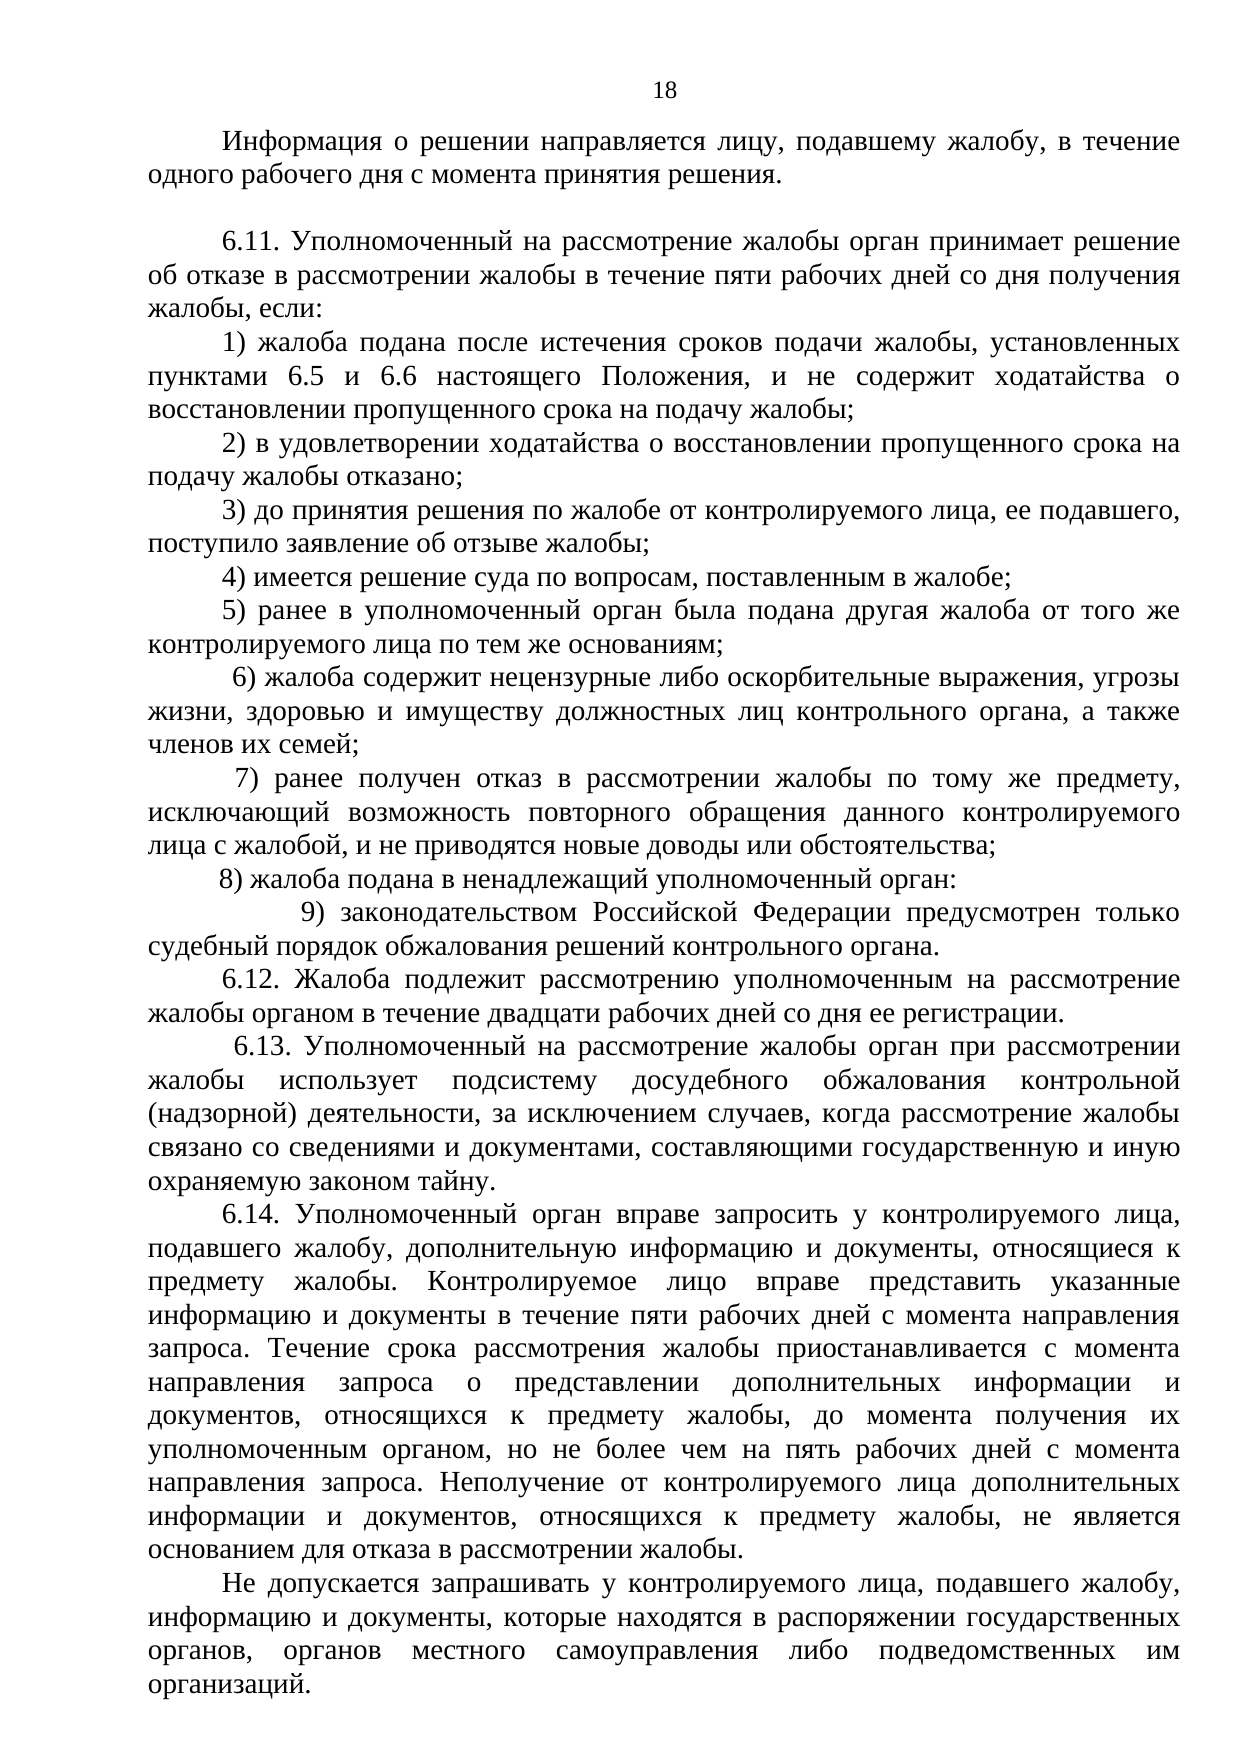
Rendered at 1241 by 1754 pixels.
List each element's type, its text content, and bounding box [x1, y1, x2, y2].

text 6) жалоба содержит нецензурные либо оскорбительные выражения, угрозы жизни, здоровью и имуществу должностных лиц контрольного органа, а также членов их семей; [148, 659, 1181, 760]
text 4) имеется решение суда по вопросам, поставленным в жалобе; [148, 559, 1181, 592]
text 6.12. Жалоба подлежит рассмотрению уполномоченным на рассмотрение жалобы органом в течение двадцати рабочих дней со дня ее регистрации. [148, 961, 1181, 1028]
text 3) до принятия решения по жалобе от контролируемого лица, ее подавшего, поступило заявление об отзыве жалобы; [148, 492, 1181, 559]
text Не допускается запрашивать у контролируемого лица, подавшего жалобу, информацию и документы, которые находятся в распоряжении государственных органов, органов местного самоуправления либо подведомственных им организаций. [148, 1565, 1181, 1699]
text 9) законодательством Российской Федерации предусмотрен только судебный порядок обжалования решений контрольного органа. [148, 894, 1181, 961]
text 5) ранее в уполномоченный орган была подана другая жалоба от того же контролируемого лица по тем же основаниям; [148, 592, 1181, 659]
text 2) в удовлетворении ходатайства о восстановлении пропущенного срока на подачу жалобы отказано; [148, 425, 1181, 492]
text 1) жалоба подана после истечения сроков подачи жалобы, установленных пунктами 6.5 и 6.6 настоящего Положения, и не содержит ходатайства о восстановлении пропущенного срока на подачу жалобы; [148, 324, 1181, 425]
text 6.11. Уполномоченный на рассмотрение жалобы орган принимает решение об отказе в рассмотрении жалобы в течение пяти рабочих дней со дня получения жалобы, если: [148, 223, 1181, 324]
text 6.14. Уполномоченный орган вправе запросить у контролируемого лица, подавшего жалобу, дополнительную информацию и документы, относящиеся к предмету жалобы. Контролируемое лицо вправе представить указанные информацию и документы в течение пяти рабочих дней с момента направления запроса. Течение срока рассмотрения жалобы приостанавливается с момента направления запроса о представлении дополнительных информации и документов, относящихся к предмету жалобы, до момента получения их уполномоченным органом, но не более чем на пять рабочих дней с момента направления запроса. Неполучение от контролируемого лица дополнительных информации и документов, относящихся к предмету жалобы, не является основанием для отказа в рассмотрении жалобы. [148, 1196, 1181, 1565]
text 7) ранее получен отказ в рассмотрении жалобы по тому же предмету, исключающий возможность повторного обращения данного контролируемого лица с жалобой, и не приводятся новые доводы или обстоятельства; [148, 760, 1181, 861]
text 6.13. Уполномоченный на рассмотрение жалобы орган при рассмотрении жалобы использует подсистему досудебного обжалования контрольной (надзорной) деятельности, за исключением случаев, когда рассмотрение жалобы связано со сведениями и документами, составляющими государственную и иную охраняемую законом тайну. [148, 1028, 1181, 1196]
text Информация о решении направляется лицу, подавшему жалобу, в течение одного рабочего дня с момента принятия решения. [148, 123, 1181, 190]
text 8) жалоба подана в ненадлежащий уполномоченный орган: [148, 861, 1181, 894]
